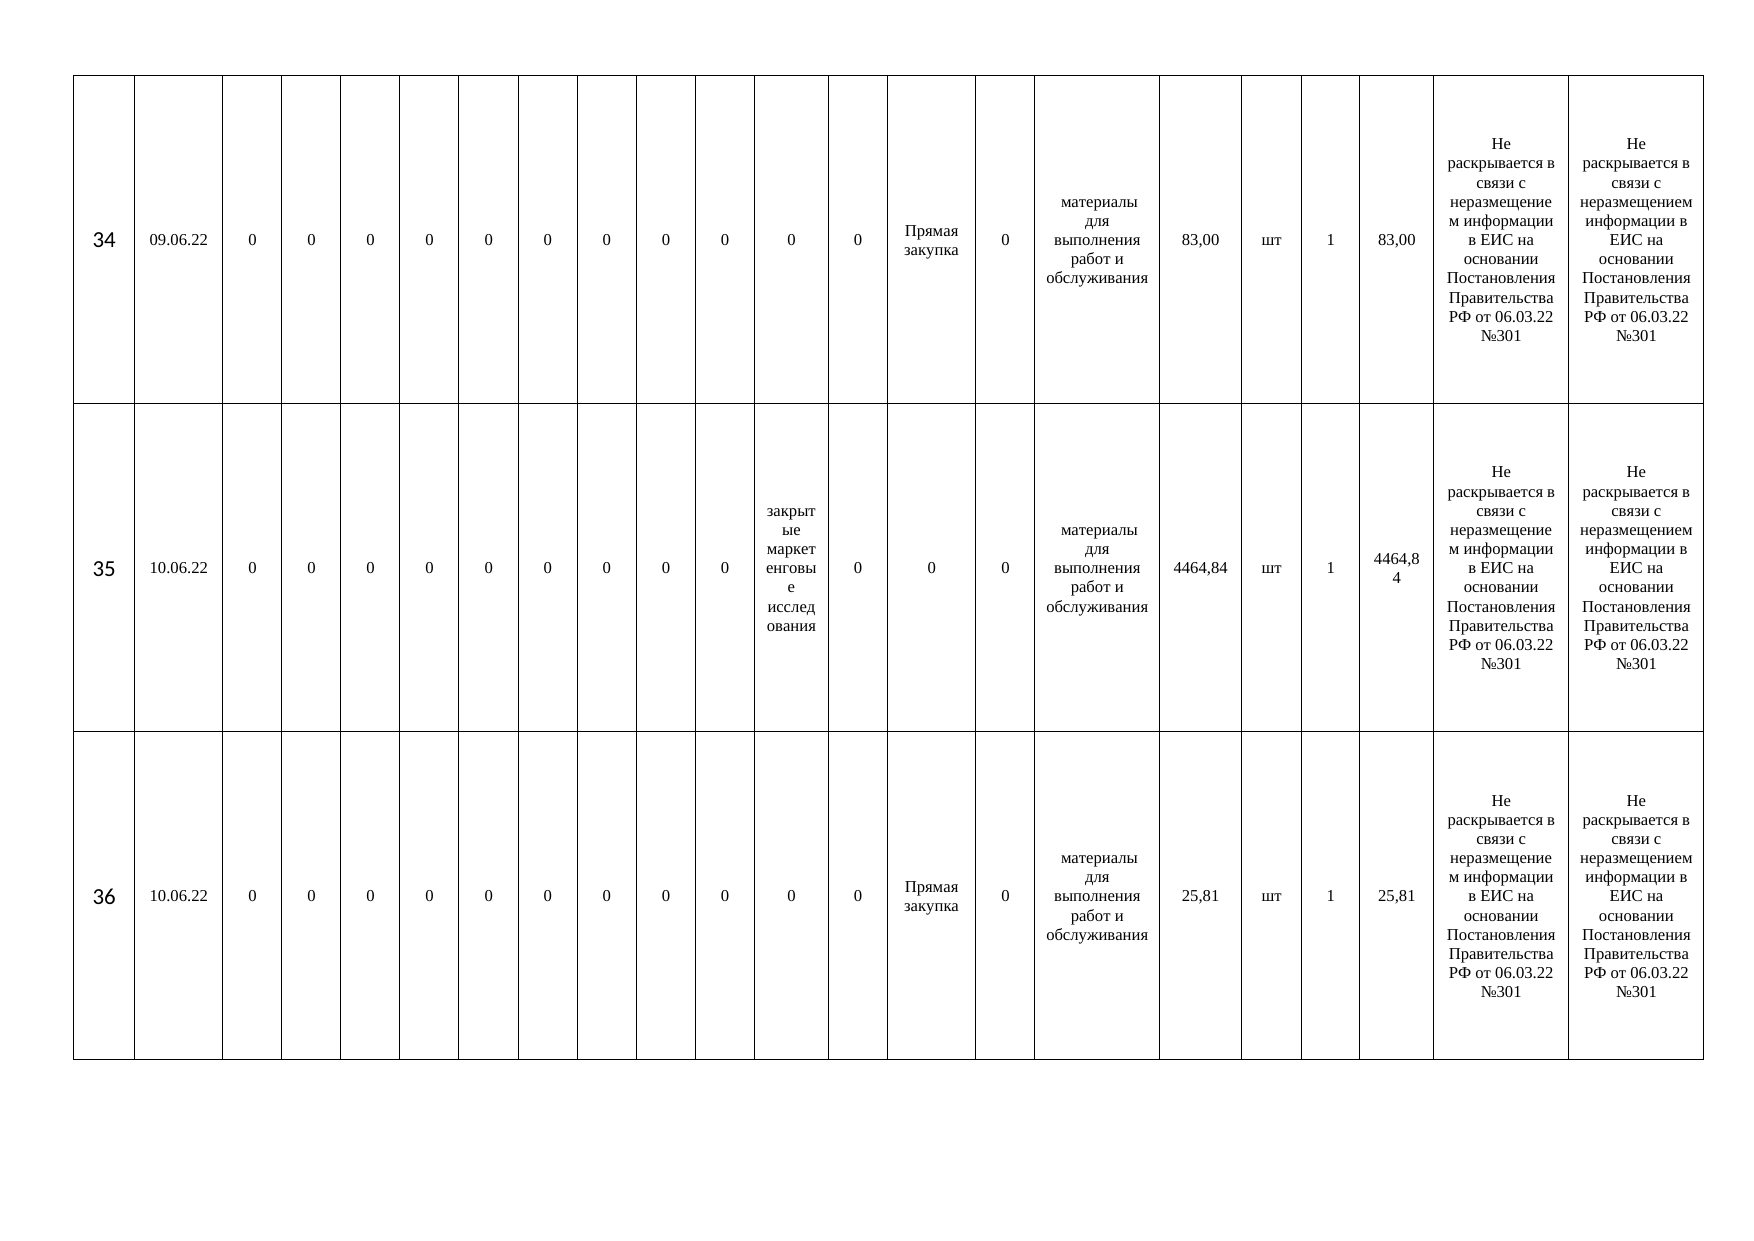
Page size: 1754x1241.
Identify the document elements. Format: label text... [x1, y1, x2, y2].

table_cell закрытые маркетенговые исследования [755, 404, 828, 731]
table_cell 0 [223, 76, 281, 403]
table_cell Не раскрывается в связи с неразмещением информации в ЕИС на основании Постановления Правительства РФ от 06.03.22 №301 [1434, 404, 1568, 731]
table_cell Прямая закупка [888, 76, 975, 403]
table_cell 10.06.22 [135, 732, 222, 1059]
table_cell шт [1242, 76, 1301, 403]
table_cell 36 [74, 732, 134, 1059]
table_cell 0 [829, 76, 887, 403]
table_cell 0 [696, 76, 754, 403]
table_cell 1 [1302, 404, 1359, 731]
table_cell 0 [696, 404, 754, 731]
table_cell 0 [459, 76, 518, 403]
table_cell 0 [400, 76, 458, 403]
table_cell 0 [223, 404, 281, 731]
table_cell 0 [459, 732, 518, 1059]
table_cell шт [1242, 732, 1301, 1059]
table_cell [1035, 76, 1159, 403]
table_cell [1434, 732, 1568, 1059]
table_cell 25,81 [1360, 732, 1433, 1059]
table_cell Не раскрывается в связи с неразмещением информации в ЕИС на основании Постановления Правительства РФ от 06.03.22 №301 [1569, 404, 1703, 731]
table_cell 0 [519, 404, 577, 731]
table_cell 0 [223, 732, 281, 1059]
table_cell 0 [400, 404, 458, 731]
table_cell 4464,84 [1360, 404, 1433, 731]
table_cell 35 [74, 404, 134, 731]
table_cell 0 [829, 732, 887, 1059]
table_cell 0 [578, 404, 636, 731]
table_cell 0 [459, 404, 518, 731]
table_cell Прямая закупка [888, 732, 975, 1059]
table_cell 0 [341, 404, 399, 731]
table_cell 0 [696, 732, 754, 1059]
table_cell 0 [637, 732, 695, 1059]
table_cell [1569, 76, 1703, 403]
table_cell 0 [976, 76, 1034, 403]
table_cell 0 [976, 732, 1034, 1059]
table_cell 34 [74, 76, 134, 403]
table_cell 0 [341, 76, 399, 403]
table_cell 0 [888, 404, 975, 731]
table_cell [1569, 732, 1703, 1059]
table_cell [1434, 76, 1568, 403]
table_cell 0 [976, 404, 1034, 731]
table_cell 0 [578, 732, 636, 1059]
table_cell 25,81 [1160, 732, 1241, 1059]
table_cell 1 [1302, 732, 1359, 1059]
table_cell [1035, 732, 1159, 1059]
table_cell 0 [637, 404, 695, 731]
table_cell материалы для выполнения работ и обслуживания [1035, 404, 1159, 731]
table_cell 0 [519, 76, 577, 403]
table_cell 83,00 [1360, 76, 1433, 403]
table_cell 10.06.22 [135, 404, 222, 731]
table_cell 0 [519, 732, 577, 1059]
table_cell шт [1242, 404, 1301, 731]
table_cell 0 [637, 76, 695, 403]
table_cell 0 [282, 732, 340, 1059]
table_cell 83,00 [1160, 76, 1241, 403]
table_cell 0 [755, 732, 828, 1059]
table_cell 0 [282, 404, 340, 731]
table_cell 0 [282, 76, 340, 403]
table_cell 0 [829, 404, 887, 731]
table_cell 0 [400, 732, 458, 1059]
table_cell 0 [578, 76, 636, 403]
table_cell 1 [1302, 76, 1359, 403]
table_cell 0 [755, 76, 828, 403]
table_cell 09.06.22 [135, 76, 222, 403]
table_cell 4464,84 [1160, 404, 1241, 731]
table_cell 0 [341, 732, 399, 1059]
